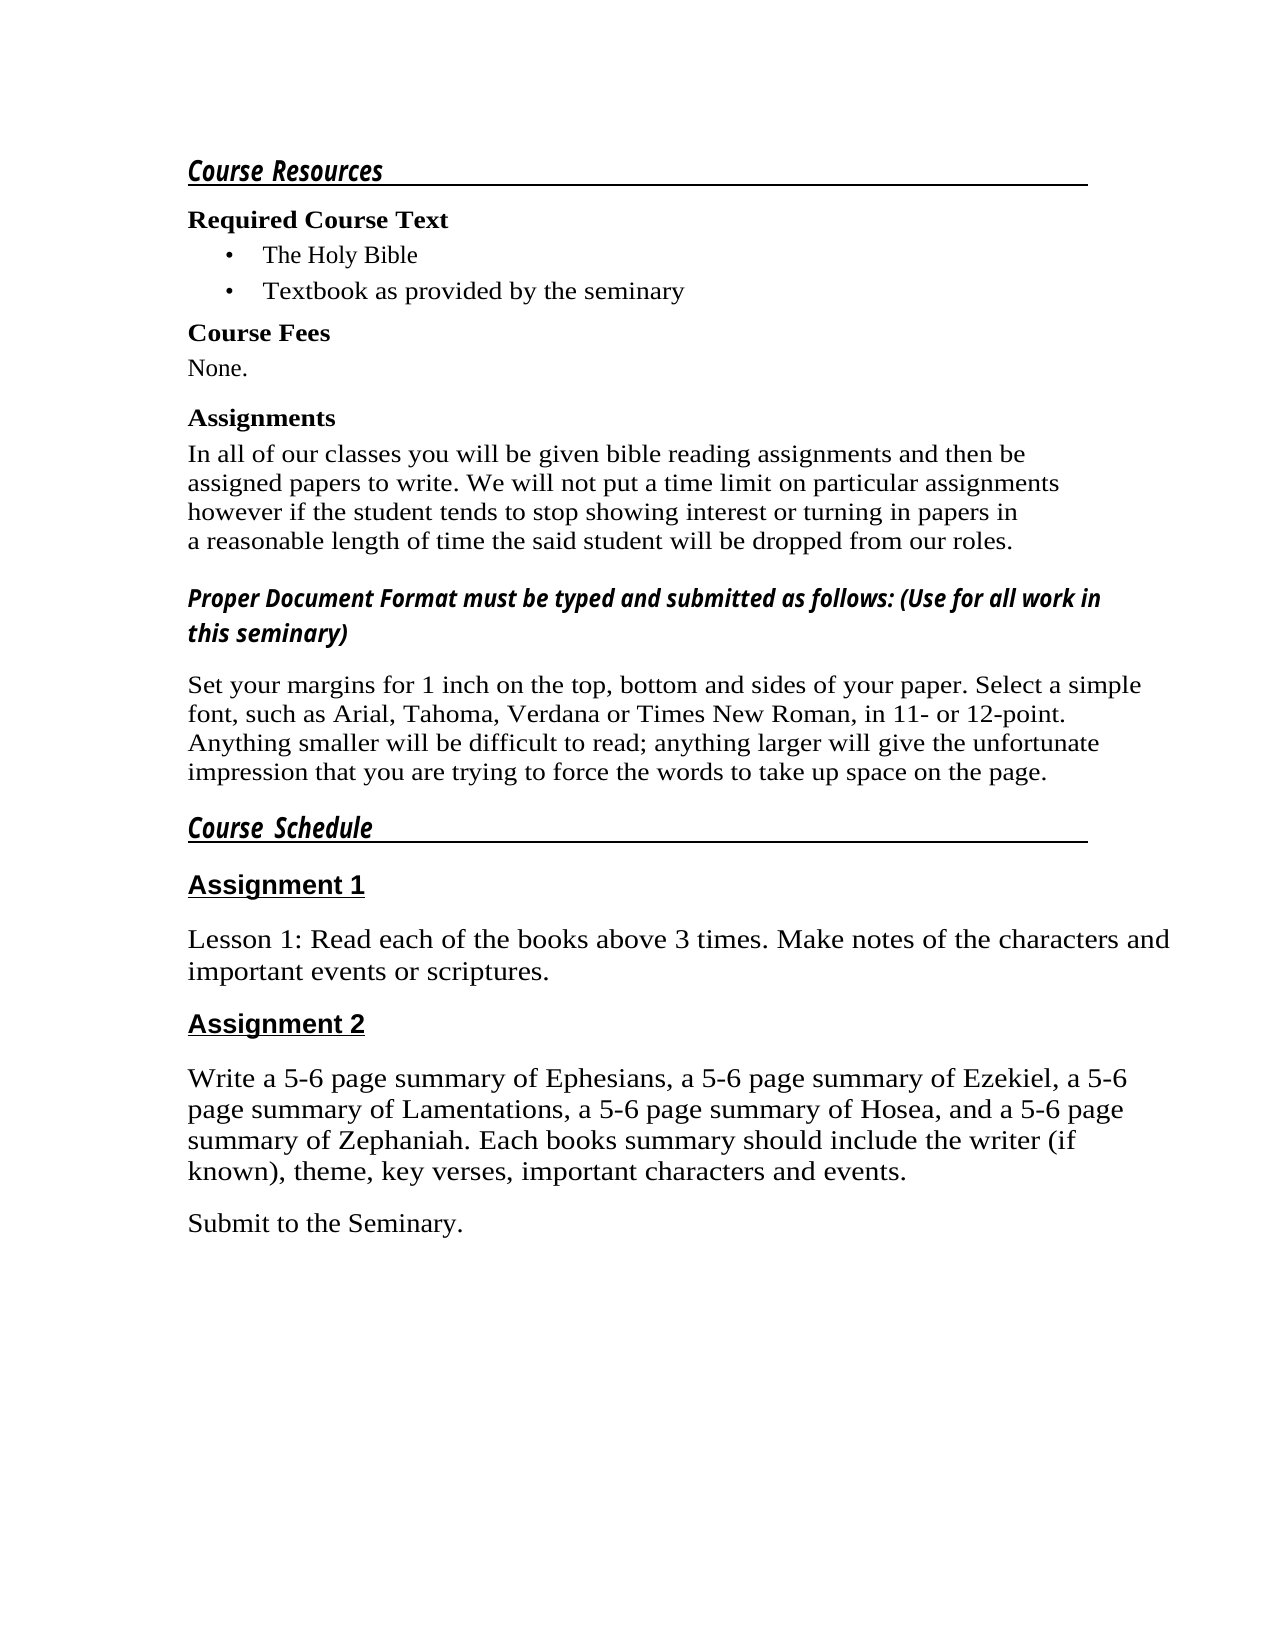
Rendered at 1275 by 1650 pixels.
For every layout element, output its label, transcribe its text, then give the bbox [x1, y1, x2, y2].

text a reasonable length of time the said student will be dropped from our roles. [187, 526, 1173, 554]
text Set your margins for 1 inch on the top, bottom and sides of your paper. Select a simple font, such as Arial, Tahoma, Verdana or Times New Roman, in 11- or 12-point. Anything smaller will be difficult to read; anything larger will give the unfortunate impression that you are trying to force the words to take up space on the page. [187, 671, 1157, 786]
subtitle Course Schedule [187, 807, 1173, 847]
text Submit to the Seminary. [187, 1208, 1173, 1239]
text Proper Document Format must be typed and submitted as follows: (Use for all work in this seminary) [187, 581, 1148, 650]
text Assignment 2 [187, 1008, 1173, 1039]
subtitle Course Fees [187, 318, 1173, 347]
subtitle Course Resources [187, 151, 1173, 190]
subtitle Assignment 1 [187, 869, 1173, 901]
subtitle Required Course Text [187, 205, 1173, 233]
text None. [187, 353, 1173, 382]
text Lesson 1: Read each of the books above 3 times. Make notes of the characters and important events or scriptures. [187, 923, 1173, 987]
subtitle Assignments [187, 403, 1173, 432]
list Textbook as provided by the seminary [225, 276, 1173, 304]
text Write a 5-6 page summary of Ephesians, a 5-6 page summary of Ezekiel, a 5-6 page summary of Lamentations, a 5-6 page summary of Hosea, and a 5-6 page summary of Zephaniah. Each books summary should include the writer (if known), theme, key verses, important characters and events. [187, 1062, 1173, 1186]
text In all of our classes you will be given bible reading assignments and then be assigned papers to write. We will not put a time limit on particular assignments however if the student tends to stop showing interest or turning in papers in [187, 439, 1119, 525]
list The Holy Bible [225, 240, 1173, 269]
